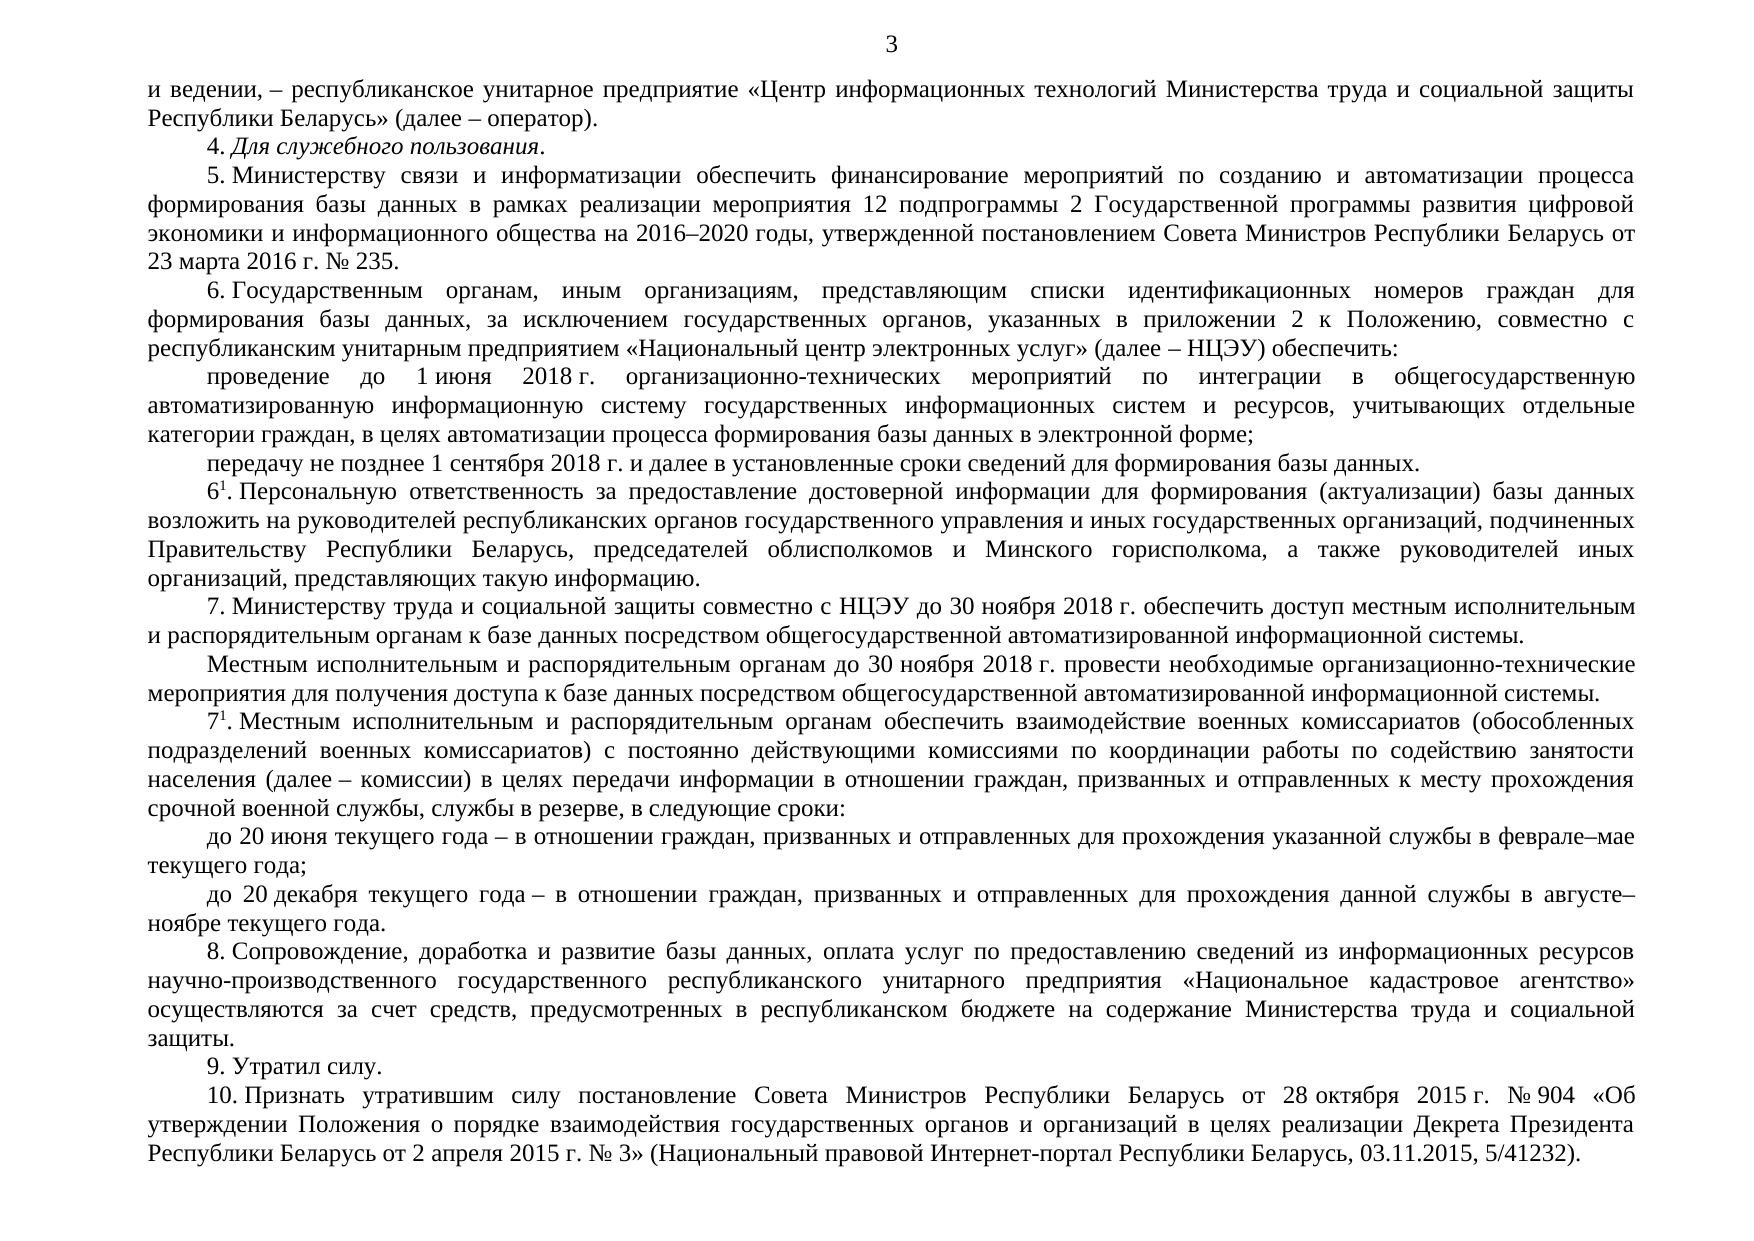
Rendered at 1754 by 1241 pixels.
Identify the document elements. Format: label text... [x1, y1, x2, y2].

text передачу не позднее 1 сентября 2018 г. и далее в установленные сроки сведений для формирования базы данных. [147, 448, 1636, 476]
text 61. Персональную ответственность за предоставление достоверной информации для формирования (актуализации) базы данных возложить на руководителей республиканских органов государственного управления и иных государственных организаций, подчиненных Правительству Республики Беларусь, председателей облисполкомов и Минского горисполкома, а также руководителей иных организаций, представляющих такую информацию. [147, 476, 1636, 591]
text 8. Сопровождение, доработка и развитие базы данных, оплата услуг по предоставлению сведений из информационных ресурсов научно-производственного государственного республиканского унитарного предприятия «Национальное кадастровое агентство» осуществляются за счет средств, предусмотренных в республиканском бюджете на содержание Министерства труда и социальной защиты. [147, 936, 1636, 1051]
text 4. Для служебного пользования. [147, 131, 1636, 160]
text до 20 июня текущего года – в отношении граждан, призванных и отправленных для прохождения указанной службы в феврале–мае текущего года; [147, 821, 1636, 879]
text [147, 74, 1636, 131]
text до 20 декабря текущего года – в отношении граждан, призванных и отправленных для прохождения данной службы в августе–ноябре текущего года. [147, 879, 1636, 936]
text Местным исполнительным и распорядительным органам до 30 ноября 2018 г. провести необходимые организационно-технические мероприятия для получения доступа к базе данных посредством общегосударственной автоматизированной информационной системы. [147, 649, 1636, 706]
text 10. Признать утратившим силу постановление Совета Министров Республики Беларусь от 28 октября 2015 г. № 904 «Об утверждении Положения о порядке взаимодействия государственных органов и организаций в целях реализации Декрета Президента Республики Беларусь от 2 апреля 2015 г. № 3» (Национальный правовой Интернет-портал Республики Беларусь, 03.11.2015, 5/41232). [147, 1080, 1636, 1166]
text проведение до 1 июня 2018 г. организационно-технических мероприятий по интеграции в общегосударственную автоматизированную информационную систему государственных информационных систем и ресурсов, учитывающих отдельные категории граждан, в целях автоматизации процесса формирования базы данных в электронной форме; [147, 361, 1636, 448]
text 7. Министерству труда и социальной защиты совместно с НЦЭУ до 30 ноября 2018 г. обеспечить доступ местным исполнительным и распорядительным органам к базе данных посредством общегосударственной автоматизированной информационной системы. [147, 591, 1636, 649]
text 71. Местным исполнительным и распорядительным органам обеспечить взаимодействие военных комиссариатов (обособленных подразделений военных комиссариатов) с постоянно действующими комиссиями по координации работы по содействию занятости населения (далее – комиссии) в целях передачи информации в отношении граждан, призванных и отправленных к месту прохождения срочной военной службы, службы в резерве, в следующие сроки: [147, 706, 1636, 821]
text 9. Утратил силу. [147, 1051, 1636, 1080]
text 6. Государственным органам, иным организациям, представляющим списки идентификационных номеров граждан для формирования базы данных, за исключением государственных органов, указанных в приложении 2 к Положению, совместно с республиканским унитарным предприятием «Национальный центр электронных услуг» (далее – НЦЭУ) обеспечить: [147, 275, 1636, 361]
text 5. Министерству связи и информатизации обеспечить финансирование мероприятий по созданию и автоматизации процесса формирования базы данных в рамках реализации мероприятия 12 подпрограммы 2 Государственной программы развития цифровой экономики и информационного общества на 2016–2020 годы, утвержденной постановлением Совета Министров Республики Беларусь от 23 марта 2016 г. № 235. [147, 160, 1636, 275]
